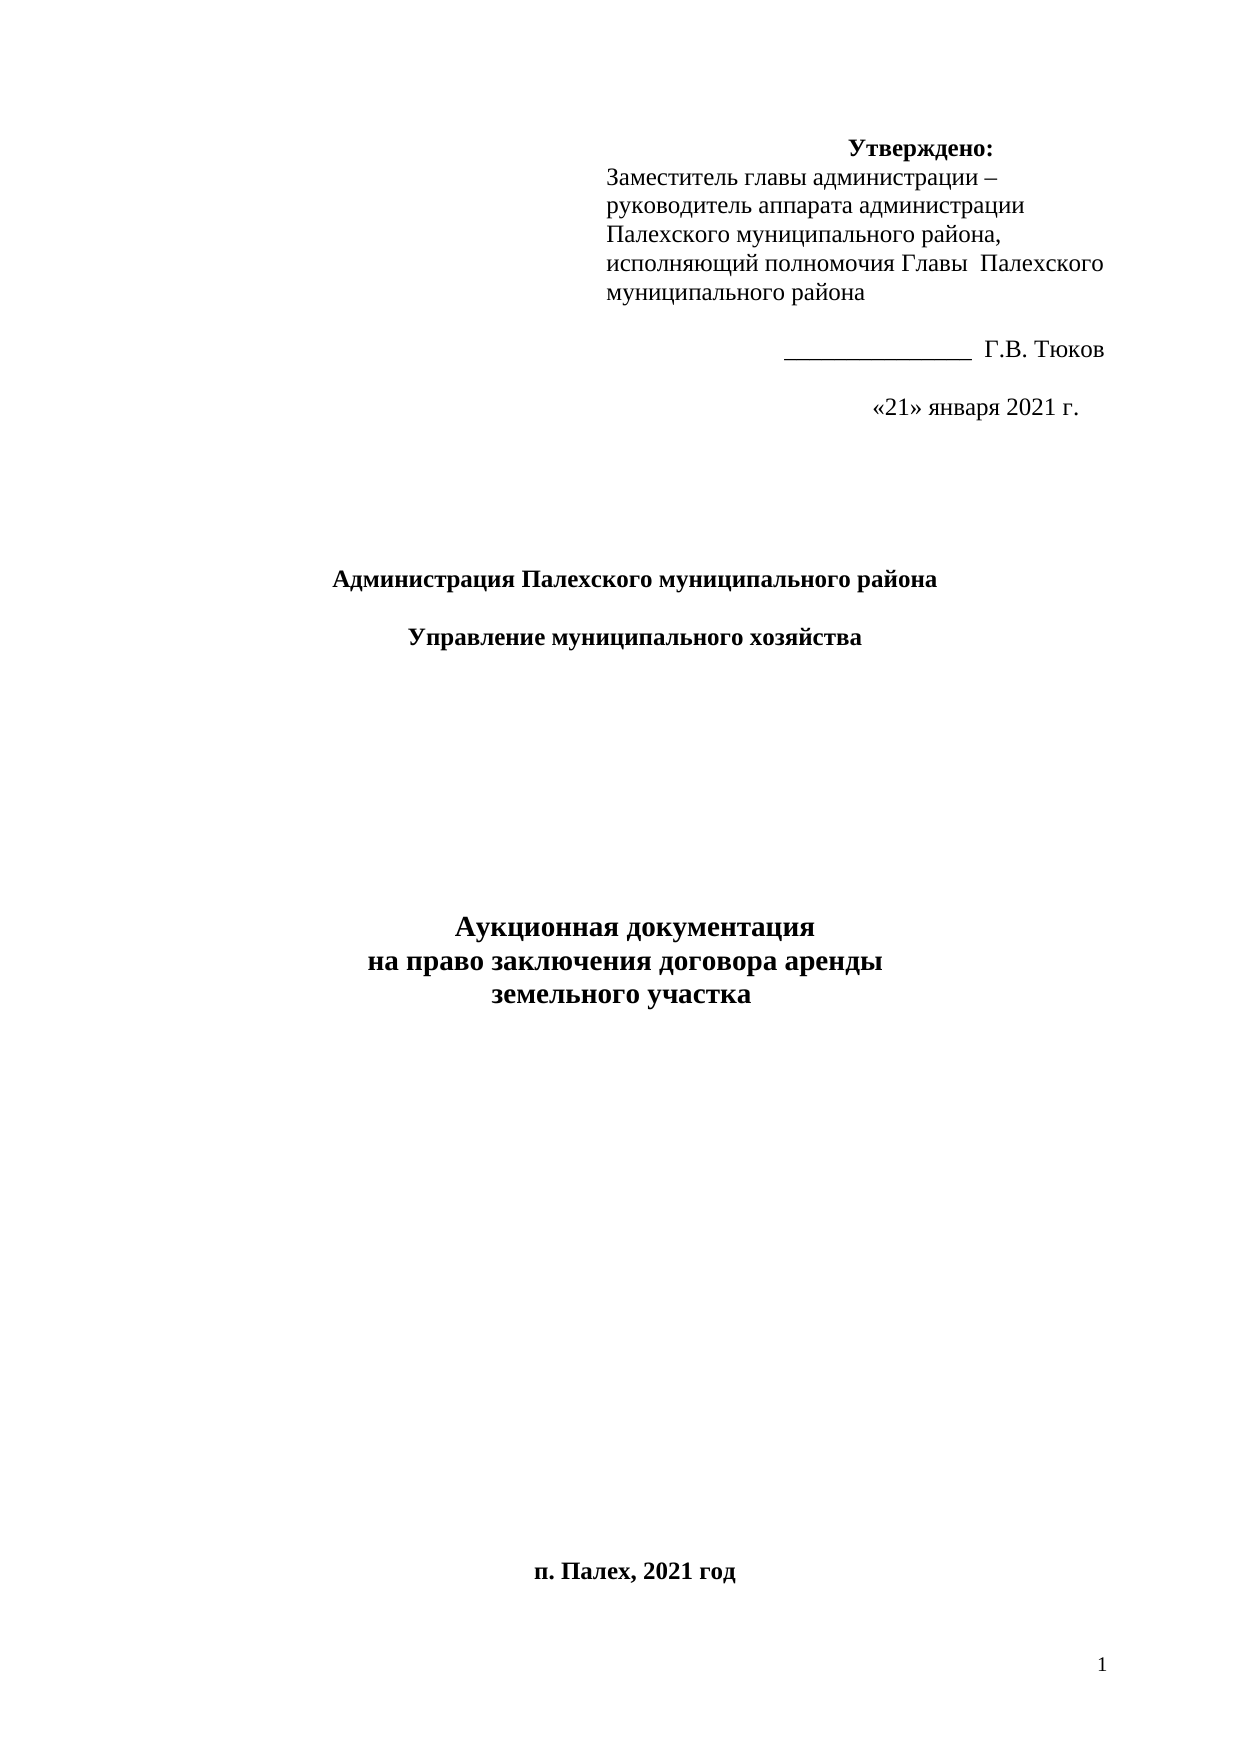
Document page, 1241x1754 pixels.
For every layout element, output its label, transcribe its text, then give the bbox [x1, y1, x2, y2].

text Заместитель главы администрации – [162, 162, 1107, 190]
text муниципального района [162, 277, 1107, 305]
text руководитель аппарата администрации [162, 190, 1107, 219]
text «21» января 2021 г. [669, 392, 1107, 420]
text п. Палех, 2021 год [162, 1556, 1107, 1585]
text Управление муниципального хозяйства [162, 622, 1107, 650]
text исполняющий полномочия Главы Палехского [162, 248, 1107, 277]
text Администрация Палехского муниципального района [162, 564, 1107, 593]
text Утверждено: [669, 133, 1107, 162]
text Палехского муниципального района, [162, 219, 1107, 248]
title на право заключения договора аренды [162, 943, 1107, 976]
text _______________ Г.В. Тюков [669, 334, 1107, 363]
text Аукционная документация [162, 909, 1107, 943]
title земельного участка [162, 976, 1107, 1010]
